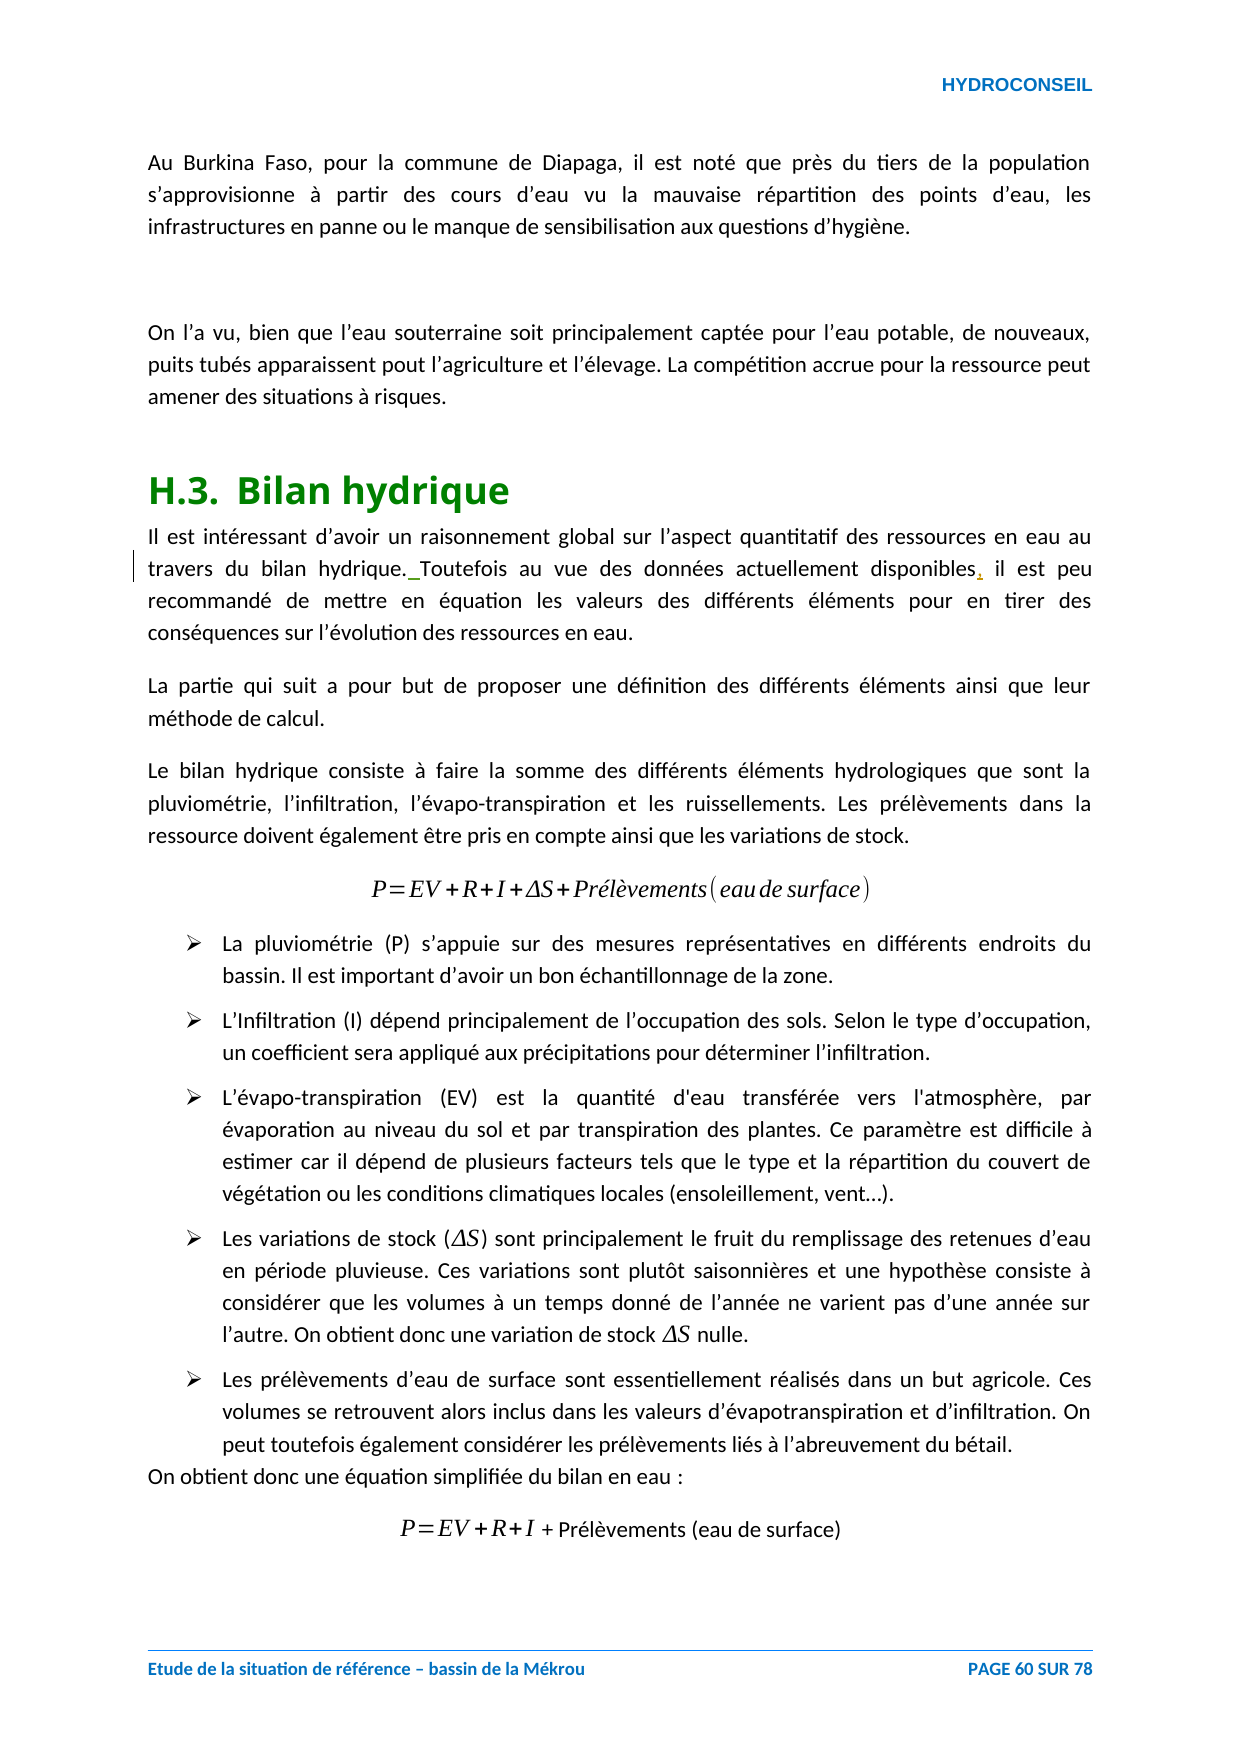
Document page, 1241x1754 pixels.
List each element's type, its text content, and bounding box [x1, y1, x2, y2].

text Il est intéressant d’avoir un raisonnement global sur l’aspect quantitatif des ressources en eau au travers du bilan hydrique.Toutefois au vue des données actuellement disponibles il est peu recommandé de mettre en équation les valeurs des différents éléments pour en tirer des conséquences sur l’évolution des ressources en eau. [148, 522, 1093, 646]
subtitle Bilan hydrique [148, 464, 1093, 516]
list L’Infiltration (I) dépend principalement de l’occupation des sols. Selon le type d’occupation, un coefficient sera appliqué aux précipitations pour déterminer l’infiltration. [185, 1006, 1093, 1066]
text On l’a vu, bien que l’eau souterraine soit principalement captée pour l’eau potable, de nouveaux, puits tubés apparaissent pout l’agriculture et l’élevage. La compétition accrue pour la ressource peut amener des situations à risques. [148, 318, 1093, 410]
list Les variations de stock () sont principalement le fruit du remplissage des retenues d’eau en période pluvieuse. Ces variations sont plutôt saisonnières et une hypothèse consiste à considérer que les volumes à un temps donné de l’année ne varient pas d’une année sur l’autre. On obtient donc une variation de stock nulle. [185, 1224, 1093, 1349]
text Le bilan hydrique consiste à faire la somme des différents éléments hydrologiques que sont la pluviométrie, l’infiltration, l’évapo-transpiration et les ruissellements. Les prélèvements dans la ressource doivent également être pris en compte ainsi que les variations de stock. [148, 757, 1093, 849]
list Les prélèvements d’eau de surface sont essentiellement réalisés dans un but agricole. Ces volumes se retrouvent alors inclus dans les valeurs d’évapotranspiration et d’infiltration. On peut toutefois également considérer les prélèvements liés à l’abreuvement du bétail. [185, 1365, 1093, 1458]
list La pluviométrie (P) s’appuie sur des mesures représentatives en différents endroits du bassin. Il est important d’avoir un bon échantillonnage de la zone. [185, 929, 1093, 989]
text On obtient donc une équation simplifiée du bilan en eau : [148, 1462, 1093, 1490]
text Au Burkina Faso, pour la commune de Diapaga, il est noté que près du tiers de la population s’approvisionne à partir des cours d’eau vu la mauvaise répartition des points d’eau, les infrastructures en panne ou le manque de sensibilisation aux questions d’hygiène. [148, 148, 1093, 240]
list L’évapo-transpiration (EV) est la quantité d'eau transférée vers l'atmosphère, par évaporation au niveau du sol et par transpiration des plantes. Ce paramètre est difficile à estimer car il dépend de plusieurs facteurs tels que le type et la répartition du couvert de végétation ou les conditions climatiques locales (ensoleillement, vent…). [185, 1083, 1093, 1207]
text + Prélèvements (eau de surface) [148, 1515, 1093, 1543]
text La partie qui suit a pour but de proposer une définition des différents éléments ainsi que leur méthode de calcul. [148, 671, 1093, 732]
